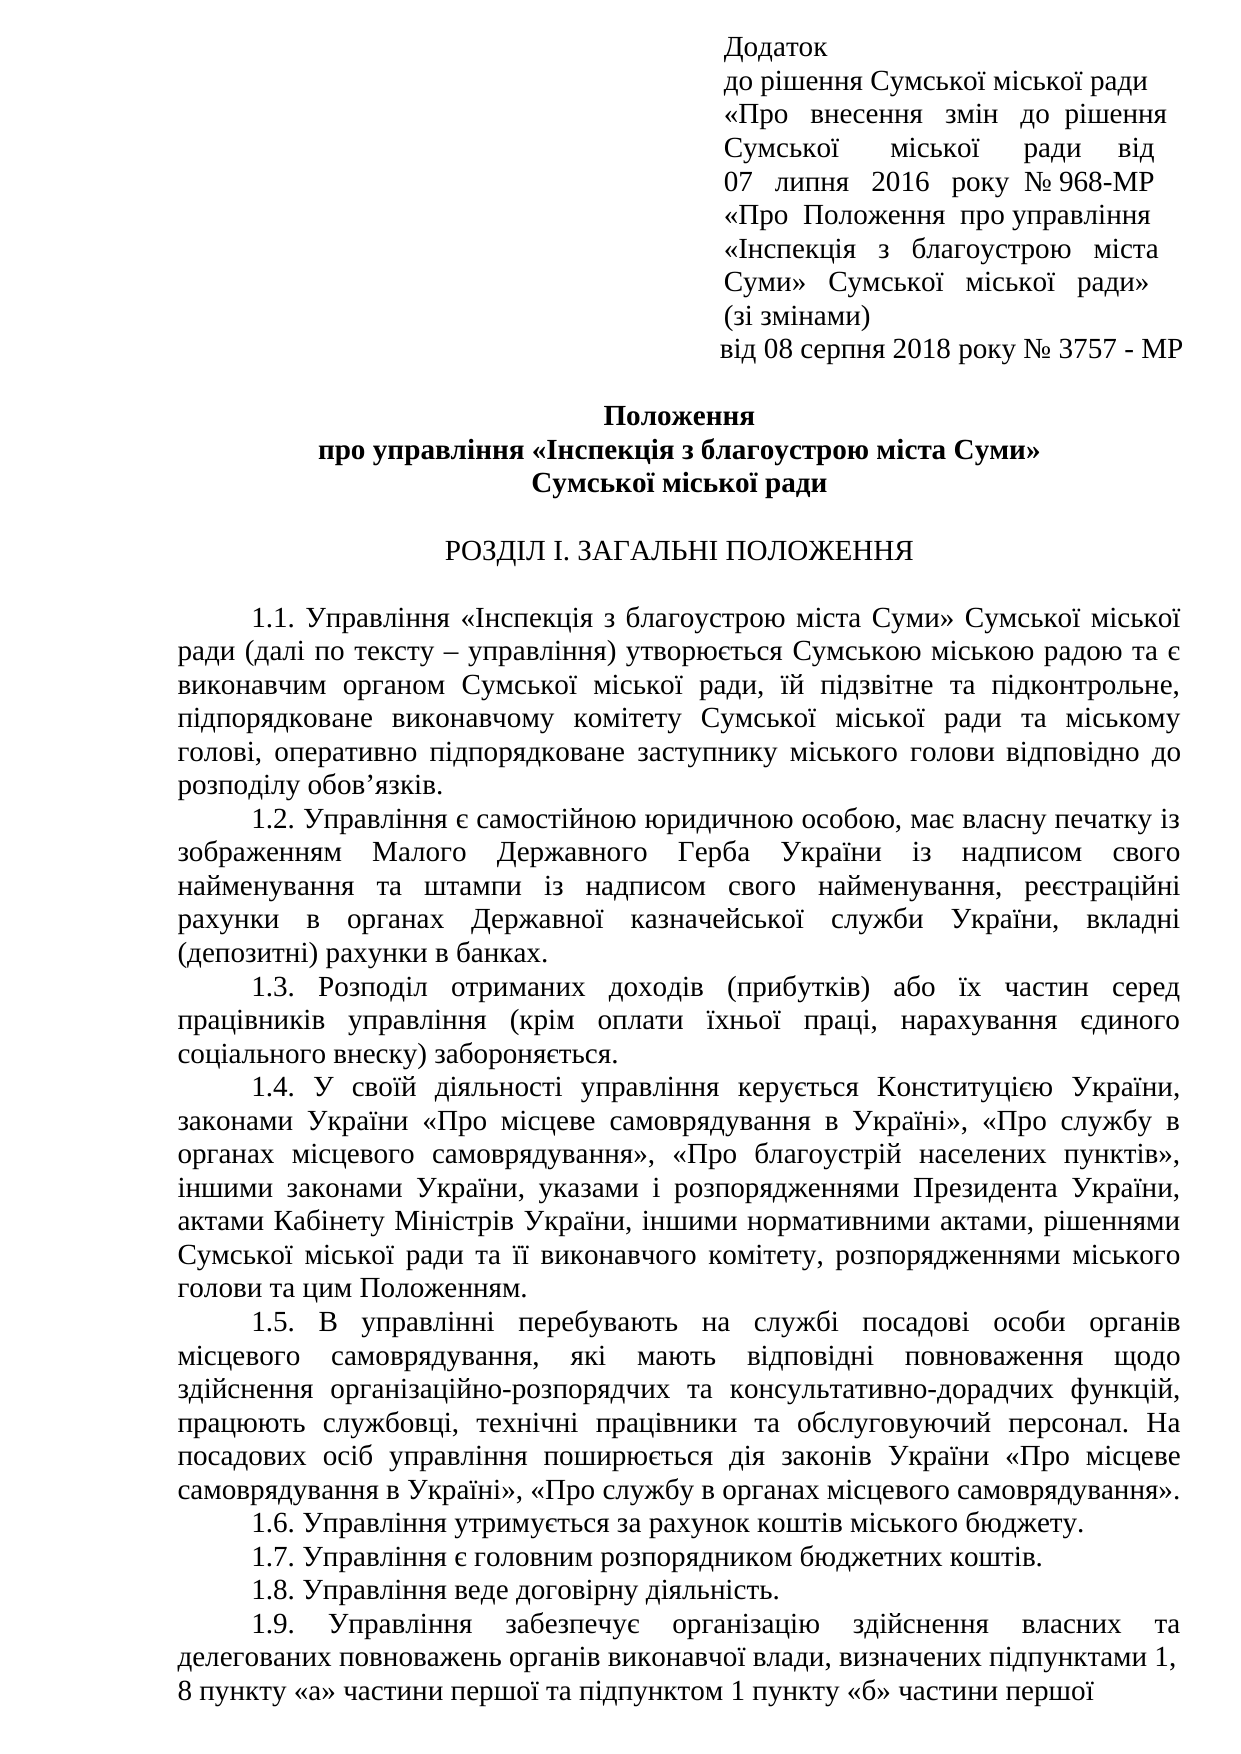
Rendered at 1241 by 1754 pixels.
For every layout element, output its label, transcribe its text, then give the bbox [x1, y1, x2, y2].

text 8 пункту «а» частини першої та підпунктом 1 пункту «б» частини першої [177, 1673, 1181, 1707]
text 1.5. В управлінні перебувають на службі посадові особи органів місцевого самоврядування, які мають відповідні повноваження щодо здійснення організаційно-розпорядчих та консультативно-дорадчих функцій, працюють службовці, технічні працівники та обслуговуючий персонал. На посадових осіб управління поширюється дія законів України «Про місцеве самоврядування в Україні», «Про службу в органах місцевого самоврядування». [177, 1304, 1181, 1505]
text про управління «Інспекція з благоустрою міста Суми» [177, 432, 1181, 466]
text 1.2. Управління є самостійною юридичною особою, має власну печатку із зображенням Малого Державного Герба України із надписом свого найменування та штампи із надписом свого найменування, реєстраційні рахунки в органах Державної казначейської служби України, вкладні (депозитні) рахунки в банках. [177, 801, 1181, 969]
text 1.1. Управління «Інспекція з благоустрою міста Суми» Сумської міської ради (далі по тексту – управління) утворюється Сумською міською радою та є виконавчим органом Сумської міської ради, їй підзвітне та підконтрольне, підпорядковане виконавчому комітету Сумської міської ради та міському голові, оперативно підпорядковане заступнику міського голови відповідно до розподілу обов’язків. [177, 600, 1181, 801]
text 1.9. Управління забезпечує організацію здійснення власних та делегованих повноважень органів виконавчої влади, визначених підпунктами 1, [177, 1606, 1181, 1673]
text 1.7. Управління є головним розпорядником бюджетних коштів. [177, 1539, 1181, 1572]
text 1.3. Розподіл отриманих доходів (прибутків) або їх частин серед працівників управління (крім оплати їхньої праці, нарахування єдиного соціального внеску) забороняється. [177, 969, 1181, 1069]
text РОЗДІЛ І. ЗАГАЛЬНІ ПОЛОЖЕННЯ [177, 533, 1181, 566]
text 1.4. У своїй діяльності управління керується Конституцією України, законами України «Про місцеве самоврядування в Україні», «Про службу в органах місцевого самоврядування», «Про благоустрій населених пунктів», іншими законами України, указами і розпорядженнями Президента України, актами Кабінету Міністрів України, іншими нормативними актами, рішеннями Сумської міської ради та її виконавчого комітету, розпорядженнями міського голови та цим Положенням. [177, 1069, 1181, 1304]
text 1.6. Управління утримується за рахунок коштів міського бюджету. [177, 1505, 1181, 1539]
text 1.8. Управління веде договірну діяльність. [177, 1572, 1181, 1606]
text Положення [177, 398, 1181, 432]
table_header Додаток до рішення Сумської міської ради від 08 серпня 2018 року № 3757 - МР [679, 30, 1196, 398]
text Сумської міської ради [177, 466, 1181, 499]
